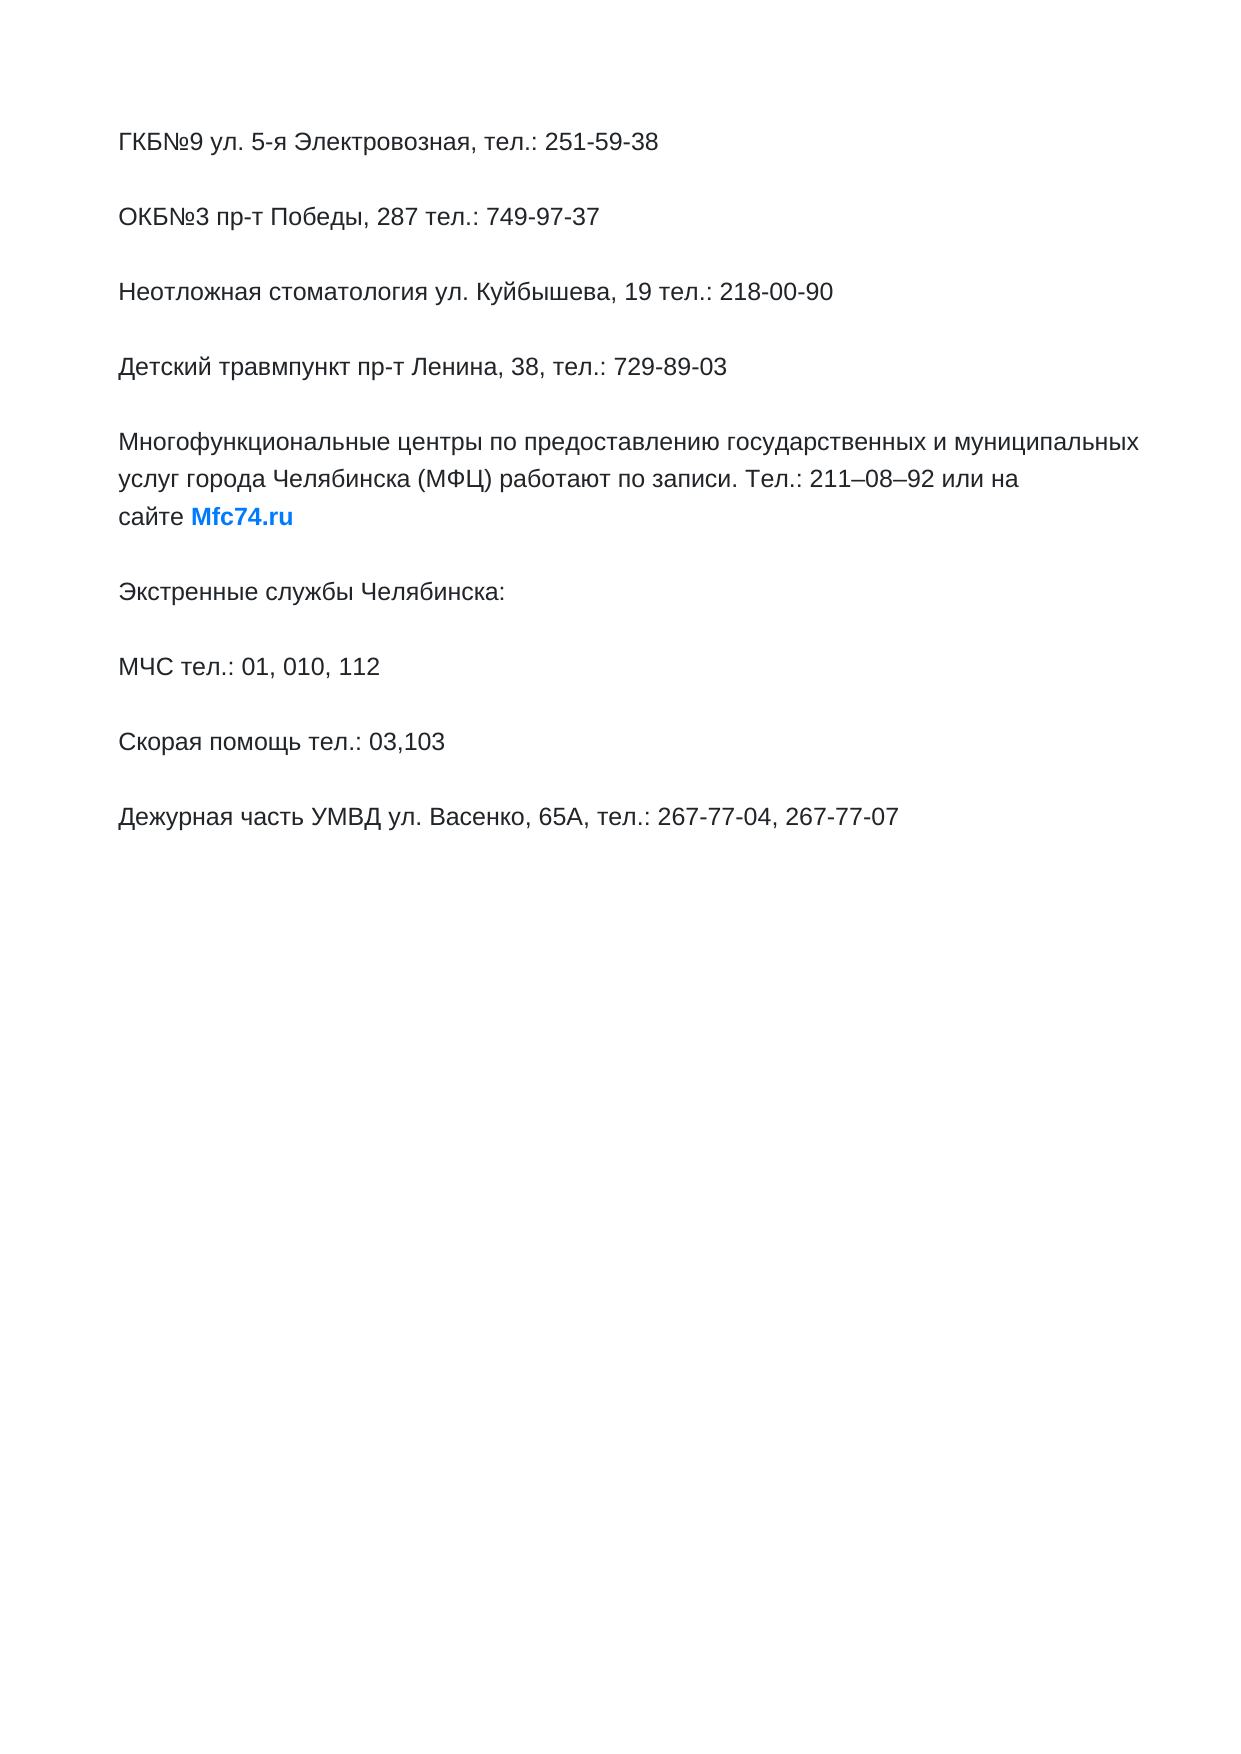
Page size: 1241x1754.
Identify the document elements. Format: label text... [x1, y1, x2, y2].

text ОКБ№3 пр-т Победы, 287 тел.: 749-97-37 [118, 193, 1181, 231]
text Дежурная часть УМВД ул. Васенко, 65А, тел.: 267-77-04, 267-77-07 [118, 793, 1181, 831]
text Неотложная стоматология ул. Куйбышева, 19 тел.: 218-00-90 [118, 268, 1181, 306]
text Скорая помощь тел.: 03,103 [118, 718, 1181, 756]
text МЧС тел.: 01, 010, 112 [118, 643, 1181, 681]
text Детский травмпункт пр-т Ленина, 38, тел.: 729-89-03⠀ [118, 343, 1181, 381]
text ГКБ№9 ул. 5-я Электровозная, тел.: 251-59-38 [118, 118, 1181, 156]
text Многофункциональные центры по предоставлению государственных и муниципальных услуг города Челябинска (МФЦ) работают по записи. Тел.: 211–08–92 или на сайте Mfc74.ru [118, 418, 1181, 531]
text Экстренные службы Челябинска: [118, 568, 1181, 606]
